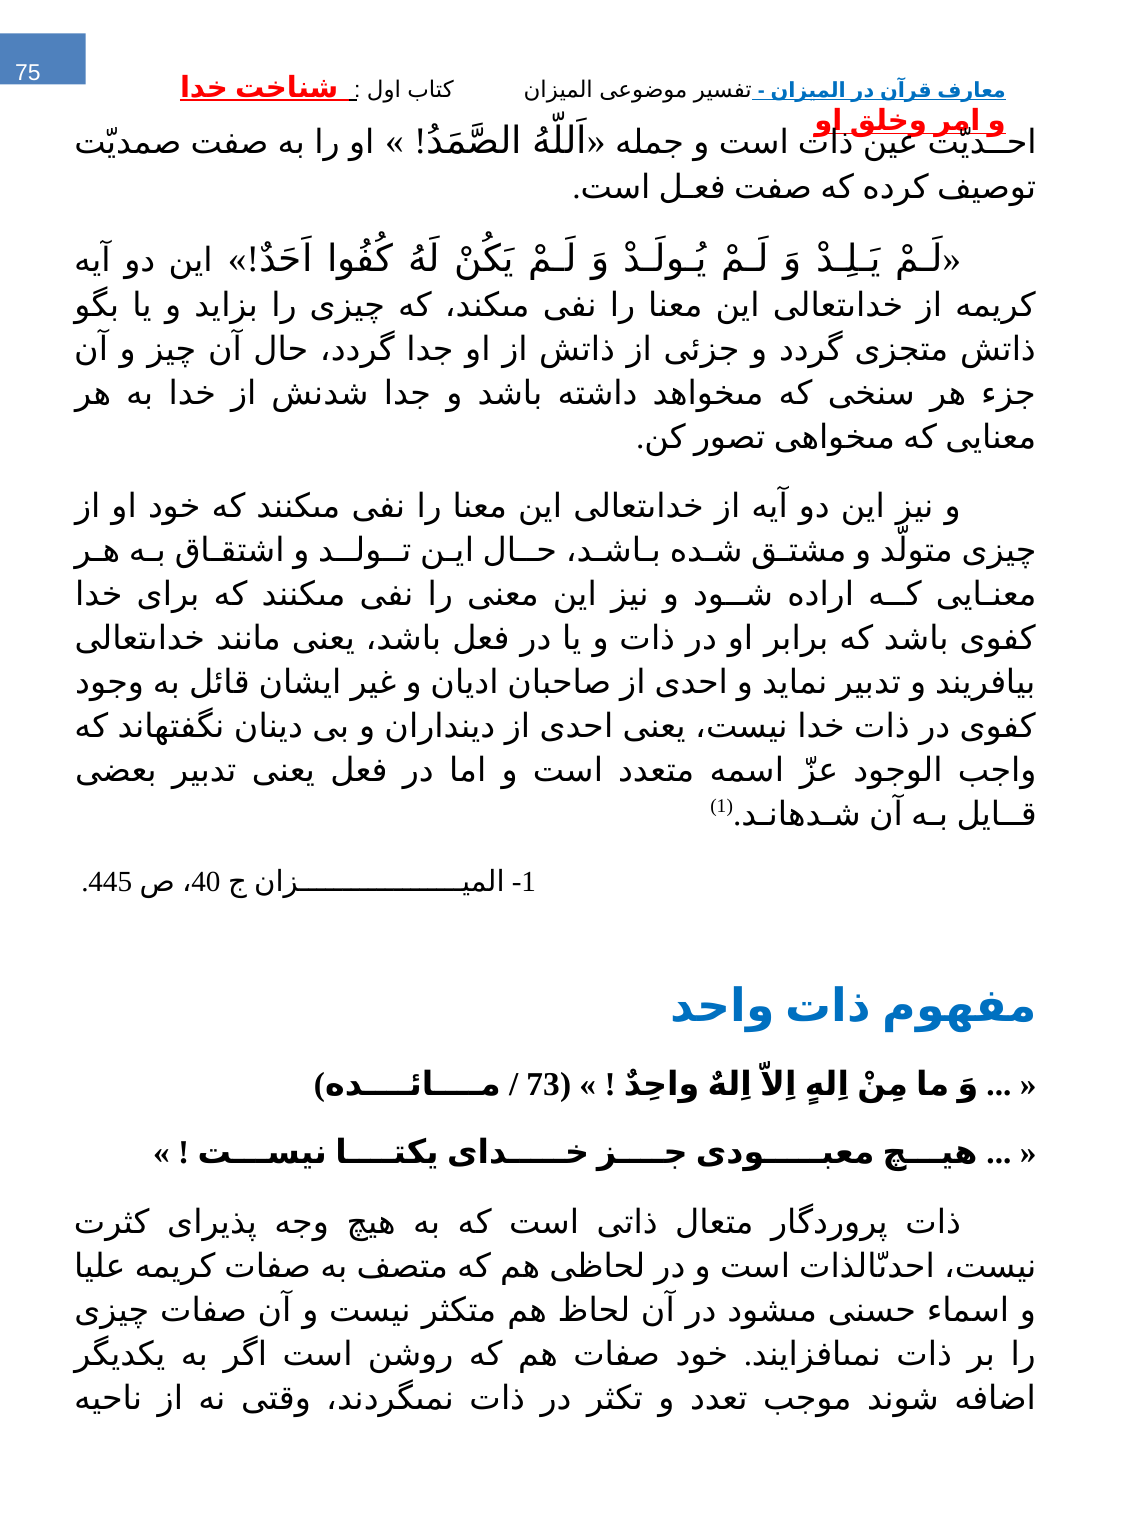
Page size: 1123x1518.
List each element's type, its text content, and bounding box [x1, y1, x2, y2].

subtitle مفهوم ذات واحد [74, 978, 1037, 1031]
text «لَـمْ يَـلِـدْ وَ لَـمْ يُـولَـدْ وَ لَـمْ يَكُنْ لَهُ كُفُوا اَحَدٌ!» اين دو آيه كريمه از خداى‏تعالى اين معنا را نفى مى‏كند، كه چيزى را بزايد و يا بگو ذاتش متجزى گردد و جزئى از ذاتش از او جدا گردد، حال آن چيز و آن جزء هر سنخى كه مى‏خواهد داشته باشد و جدا شدنش از خدا به هر معنايى كه مى‏خواهى تصور كن. [74, 236, 1037, 455]
text و نيز اين دو آيه از خداى‏تعالى اين معنا را نفى مى‏كنند كه خود او از چيزى متولّد و مشتـق شـده بـاشـد، حــال ايـن تــولــد و اشتقـاق بـه هـر معنـايى كــه اراده شــود و نيز اين معنى را نفى مى‏كنند كه براى خدا كفوى باشد كه برابر او در ذات و يا در فعل باشد، يعنى مانند خداى‏تعالى بيافريند و تدبير نمايد و احدى از صاحبان اديان و غير ايشان قائل به وجود كفوى در ذات خدا نيست، يعنى احدى از دينداران و بى دينان نگفته‏اند كه واجب الوجود عزّ اسمه متعدد است و اما در فعل يعنى تدبير بعضى قــايل بـه آن شـده‏انـد.(1) [74, 486, 1037, 833]
text 1- الميـــــــــــــــــــزان ج 40، ص 445. [74, 864, 1037, 897]
text « ... وَ ما مِنْ اِلهٍ اِلاّ اِلهٌ واحِدٌ ! » (73 / مــــائــــده) [74, 1064, 1037, 1102]
text « ... هيـــچ معبـــــودى جــــز خـــــداى يكتــــا نيســـت ! » [74, 1133, 1037, 1171]
